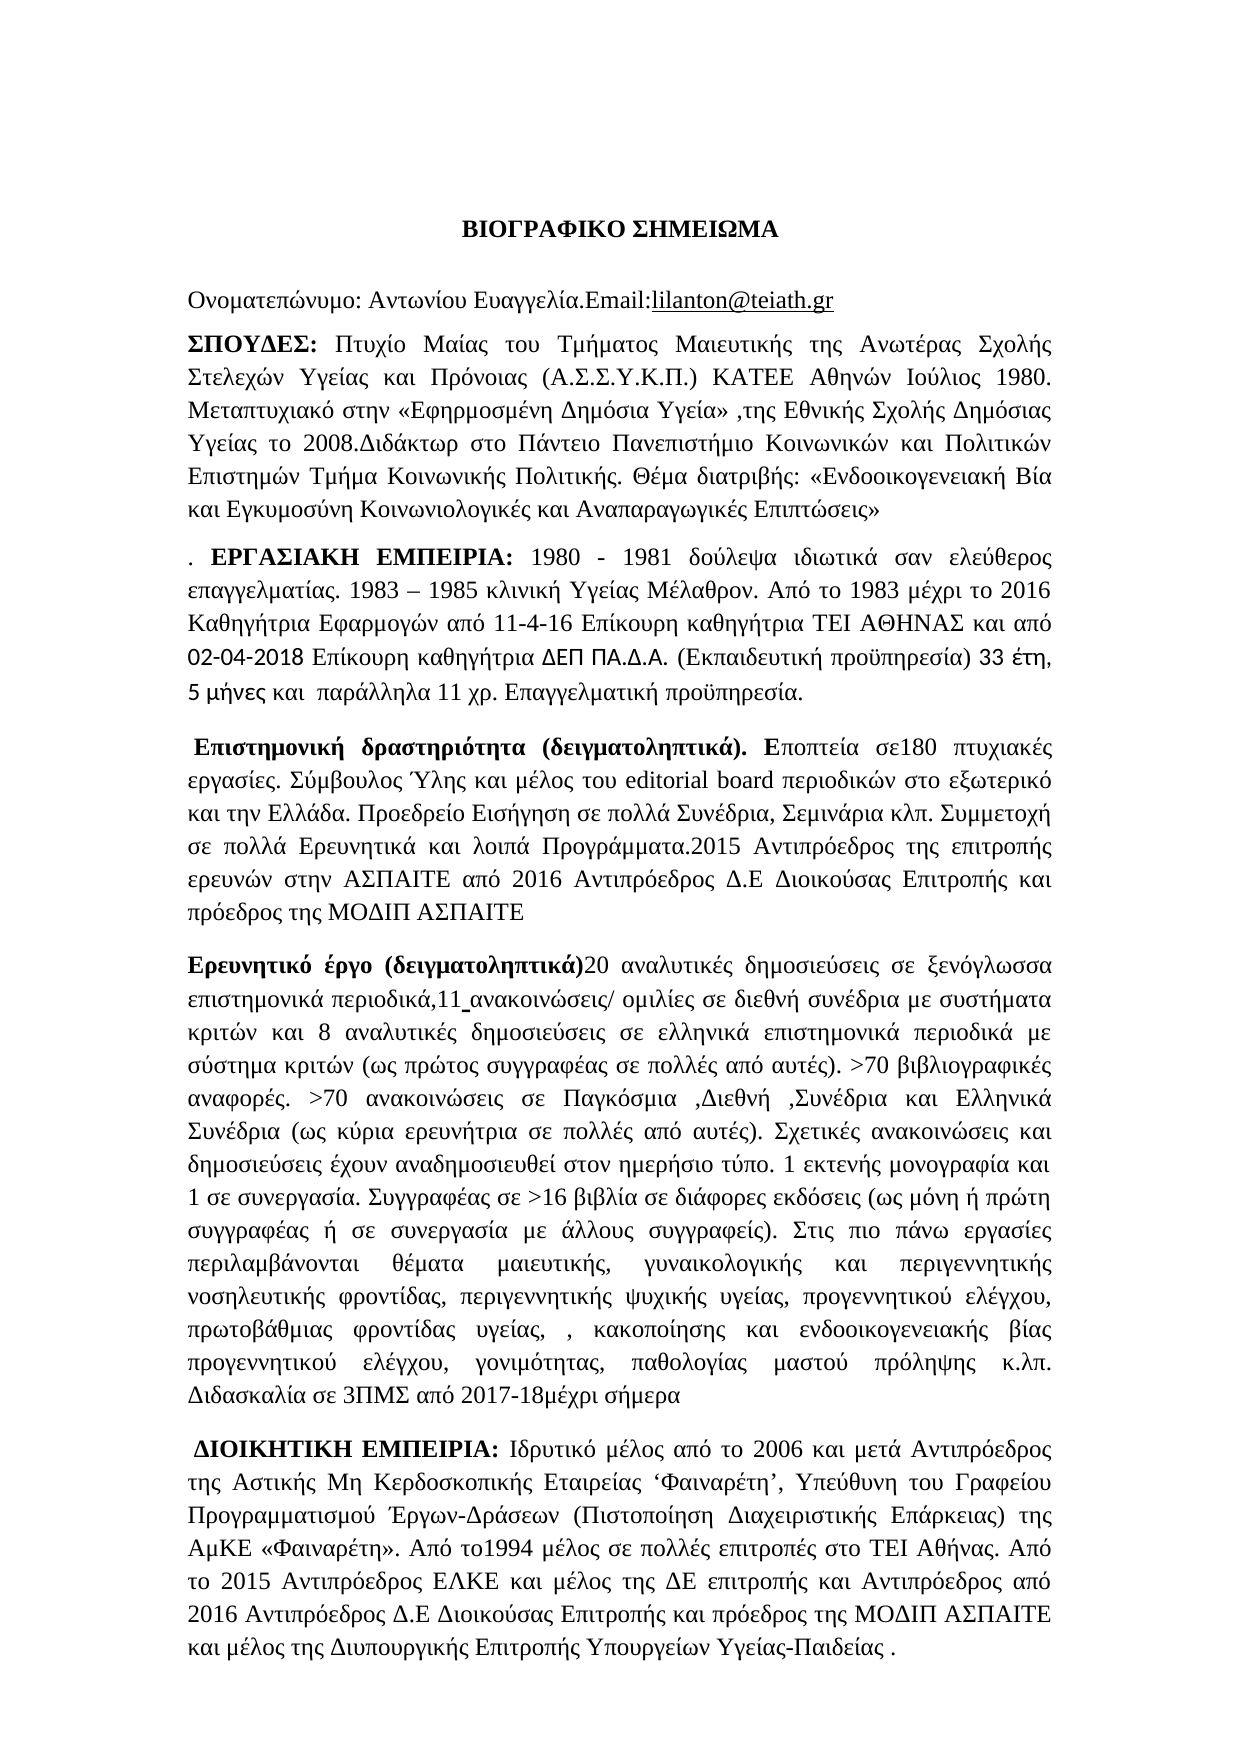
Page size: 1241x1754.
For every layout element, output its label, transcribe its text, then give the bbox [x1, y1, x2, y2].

text ΒΙΟΓΡΑΦΙΚΟ ΣΗΜΕΙΩΜΑ [459, 214, 781, 243]
text ΔΙΟΙΚΗΤΙΚΗ ΕΜΠΕΙΡΙΑ: Ιδρυτικό μέλος από το 2006 και μετά Αντιπρόεδρος της Αστικής Μη Κερδοσκοπικής Εταιρείας ‘Φαιναρέτη’, Υπεύθυνη του Γραφείου Προγραμματισμού Έργων-Δράσεων (Πιστοποίηση Διαχειριστικής Επάρκειας) της ΑμΚΕ «Φαιναρέτη». Από το1994 μέλος σε πολλές επιτροπές στο ΤΕΙ Αθήνας. Από το 2015 Αντιπρόεδρος ΕΛΚΕ και μέλος της ΔΕ επιτροπής και Αντιπρόεδρος από 2016 Αντιπρόεδρος Δ.Ε Διοικούσας Επιτροπής και πρόεδρος της ΜΟΔΙΠ ΑΣΠΑΙΤΕ και μέλος της Διυπουργικής Επιτροπής Υπουργείων Υγείας-Παιδείας . [187, 1434, 1052, 1661]
text Επιστημονική δραστηριότητα (δειγματοληπτικά). Εποπτεία σε180 πτυχιακές εργασίες. Σύμβουλος Ύλης και μέλος του editorial board περιοδικών στο εξωτερικό και την Ελλάδα. Προεδρείο Εισήγηση σε πολλά Συνέδρια, Σεμινάρια κλπ. Συμμετοχή σε πολλά Ερευνητικά και λοιπά Προγράμματα.2015 Αντιπρόεδρος της επιτροπής ερευνών στην ΑΣΠΑΙΤΕ από 2016 Αντιπρόεδρος Δ.Ε Διοικούσας Επιτροπής και πρόεδρος της ΜΟΔΙΠ ΑΣΠΑΙΤΕ [187, 732, 1052, 926]
text Ονοματεπώνυμο: Αντωνίου Ευαγγελία.Email:lilanton@teiath.gr [187, 286, 1065, 314]
text 1 σε συνεργασία. Συγγραφέας σε >16 βιβλία σε διάφορες εκδόσεις (ως μόνη ή πρώτη συγγραφέας ή σε συνεργασία με άλλους συγγραφείς). Στις πιο πάνω εργασίες περιλαμβάνονται θέματα μαιευτικής, γυναικολογικής και περιγεννητικής νοσηλευτικής φροντίδας, περιγεννητικής ψυχικής υγείας, προγεννητικού ελέγχου, πρωτοβάθμιας φροντίδας υγείας, , κακοποίησης και ενδοοικογενειακής βίας προγεννητικού ελέγχου, γονιμότητας, παθολογίας μαστού πρόληψης κ.λπ. Διδασκαλία σε 3ΠΜΣ από 2017-18μέχρι σήμερα [187, 1182, 1053, 1409]
text ΣΠΟΥΔΕΣ: Πτυχίο Μαίας του Τμήματος Μαιευτικής της Ανωτέρας Σχολής Στελεχών Υγείας και Πρόνοιας (Α.Σ.Σ.Υ.Κ.Π.) ΚΑΤΕΕ Αθηνών Ιούλιος 1980. Μεταπτυχιακό στην «Εφηρμοσμένη Δημόσια Υγεία» ,της Εθνικής Σχολής Δημόσιας Υγείας το 2008.Διδάκτωρ στο Πάντειο Πανεπιστήμιο Κοινωνικών και Πολιτικών Επιστημών Τμήμα Κοινωνικής Πολιτικής. Θέμα διατριβής: «Ενδοοικογενειακή Βία και Εγκυμοσύνη Κοινωνιολογικές και Αναπαραγωγικές Επιπτώσεις» [187, 329, 1053, 523]
text Ερευνητικό έργο (δειγματοληπτικά)20 αναλυτικές δημοσιεύσεις σε ξενόγλωσσα επιστημονικά περιοδικά,11 ανακοινώσεις/ ομιλίες σε διεθνή συνέδρια με συστήματα κριτών και 8 αναλυτικές δημοσιεύσεις σε ελληνικά επιστημονικά περιοδικά με σύστημα κριτών (ως πρώτος συγγραφέας σε πολλές από αυτές). >70 βιβλιογραφικές αναφορές. >70 ανακοινώσεις σε Παγκόσμια ,Διεθνή ,Συνέδρια και Ελληνικά Συνέδρια (ως κύρια ερευνήτρια σε πολλές από αυτές). Σχετικές ανακοινώσεις και δημοσιεύσεις έχουν αναδημοσιευθεί στον ημερήσιο τύπο. 1 εκτενής μονογραφία και [187, 951, 1053, 1177]
text . ΕΡΓΑΣΙΑΚΗ ΕΜΠΕΙΡΙΑ: 1980 - 1981 δούλεψα ιδιωτικά σαν ελεύθερος επαγγελματίας. 1983 – 1985 κλινική Υγείας Μέλαθρον. Από το 1983 μέχρι το 2016 Καθηγήτρια Εφαρμογών από 11-4-16 Επίκουρη καθηγήτρια ΤΕΙ ΑΘΗΝΑΣ και από 02-04-2018 Επίκουρη καθηγήτρια ΔΕΠ ΠΑ.Δ.Α. (Εκπαιδευτική προϋπηρεσία) 33 έτη, 5 μήνες και παράλληλα 11 χρ. Επαγγελματική προϋπηρεσία. [187, 542, 1053, 706]
